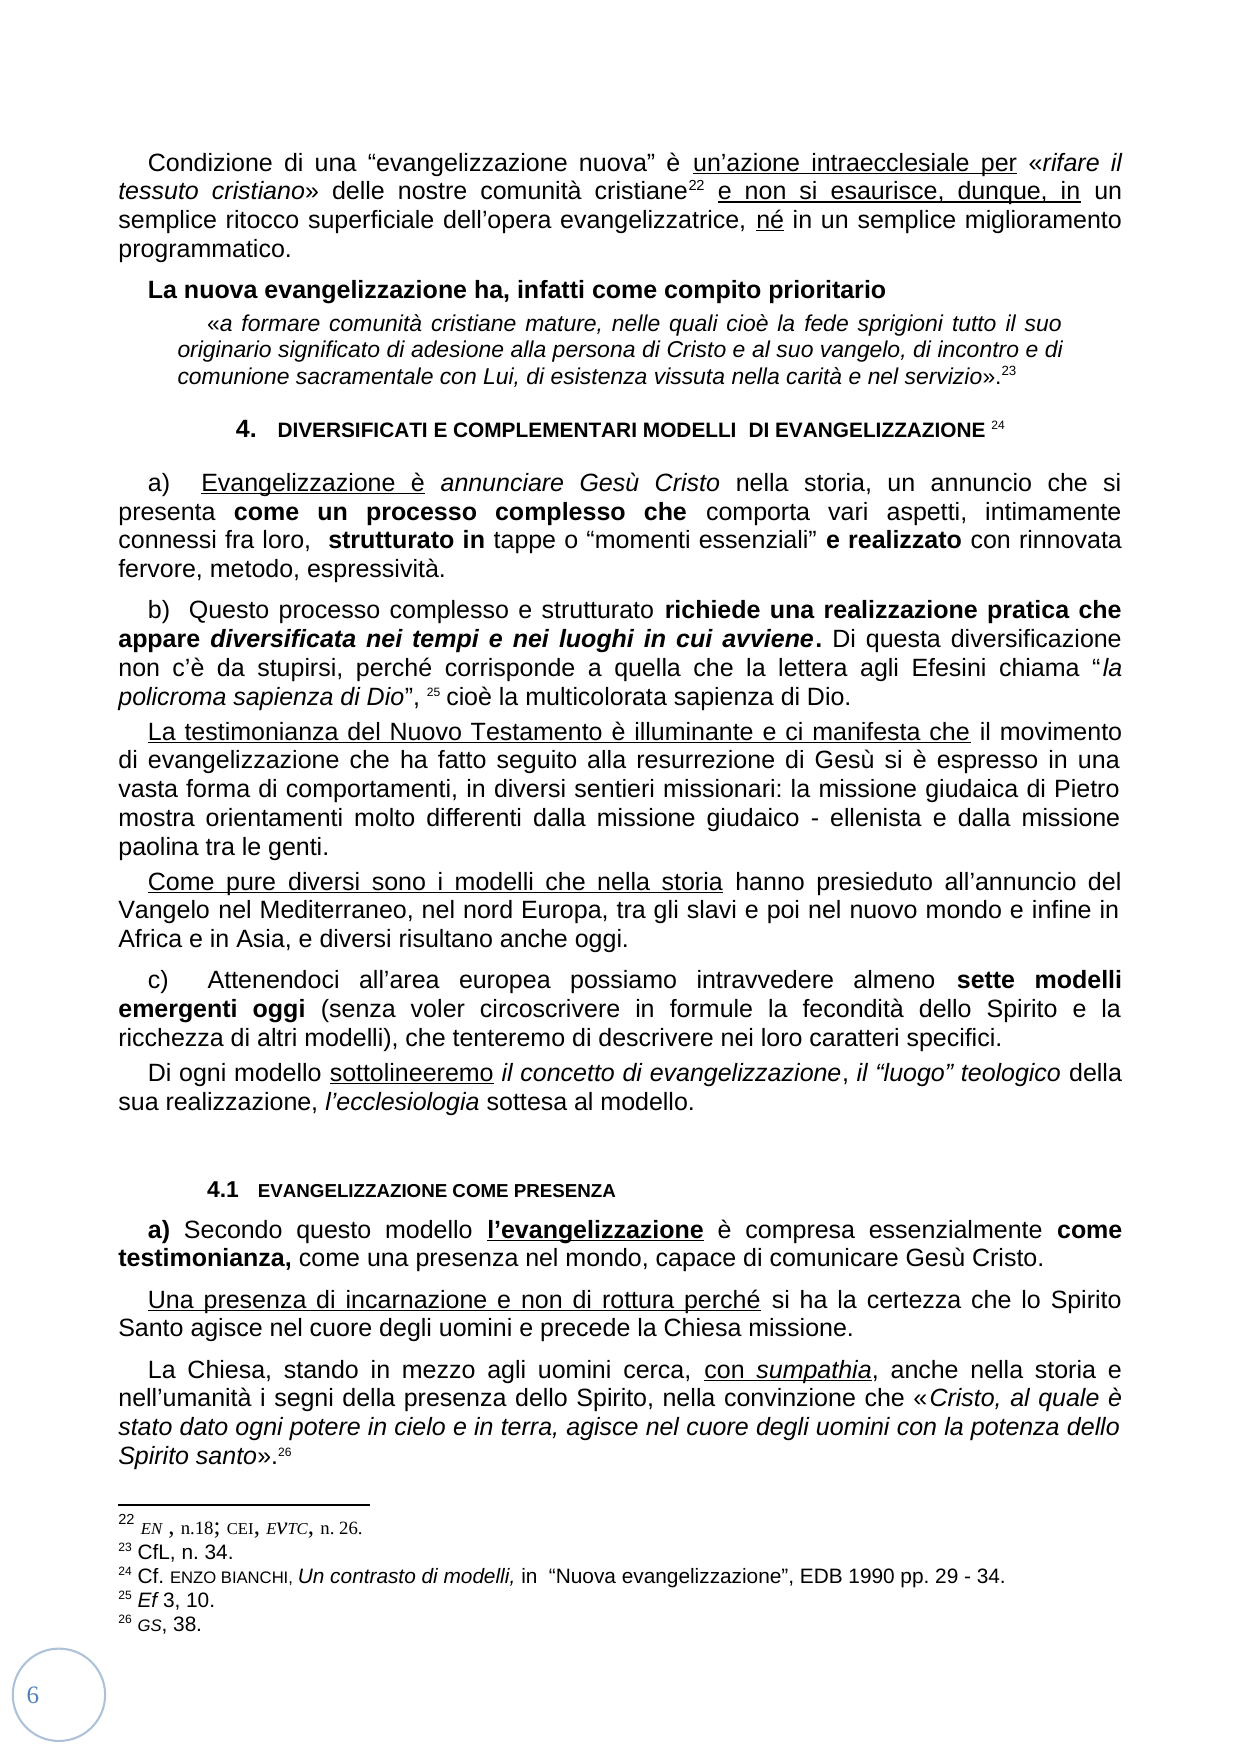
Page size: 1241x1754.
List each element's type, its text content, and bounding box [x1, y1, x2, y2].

text 4.1 EVANGELIZZAZIONE COME PRESENZA [118, 1176, 1122, 1202]
text «a formare comunità cristiane mature, nelle quali cioè la fede sprigioni tutto il suo originario significato di adesione alla persona di Cristo e al suo vangelo, di incontro e di comunione sacramentale con Lui, di esistenza vissuta nella carità e nel servizio». [177, 310, 1063, 389]
text a) Secondo questo modello l’evangelizzazione è compresa essenzialmente come testimonianza, come una presenza nel mondo, capace di comunicare Gesù Cristo. [118, 1215, 1122, 1272]
text c) Attenendoci all’area europea possiamo intravvedere almeno sette modelli emergenti oggi (senza voler circoscrivere in formule la fecondità dello Spirito e la ricchezza di altri modelli), che tenteremo di descrivere nei loro caratteri specifici. [118, 965, 1122, 1052]
text b) Questo processo complesso e strutturato richiede una realizzazione pratica che appare diversificata nei tempi e nei luoghi in cui avviene. Di questa diversificazione non c’è da stupirsi, perché corrisponde a quella che la lettera agli Efesini chiama “la policroma sapienza di Dio”, cioè la multicolorata sapienza di Dio. [118, 595, 1122, 710]
text La Chiesa, stando in mezzo agli uomini cerca, con sumpathia, anche nella storia e nell’umanità i segni della presenza dello Spirito, nella convinzione che «Cristo, al quale è stato dato ogni potere in cielo e in terra, agisce nel cuore degli uomini con la potenza dello Spirito santo». [118, 1355, 1122, 1470]
text Di ogni modello sottolineeremo il concetto di evangelizzazione, il “luogo” teologico della sua realizzazione, l’ecclesiologia sottesa al modello. [118, 1058, 1122, 1115]
text La testimonianza del Nuovo Testamento è illuminante e ci manifesta che il movimento di evangelizzazione che ha fatto seguito alla resurrezione di Gesù si è espresso in una vasta forma di comportamenti, in diversi sentieri missionari: la missione giudaica di Pietro mostra orientamenti molto differenti dalla missione giudaico - ellenista e dalla missione paolina tra le genti. [118, 717, 1122, 860]
text Come pure diversi sono i modelli che nella storia hanno presieduto all’annuncio del Vangelo nel Mediterraneo, nel nord Europa, tra gli slavi e poi nel nuovo mondo e infine in Africa e in Asia, e diversi risultano anche oggi. [118, 867, 1122, 953]
text Condizione di una “evangelizzazione nuova” è un’azione intraecclesiale per «rifare il tessuto cristiano» delle nostre comunità cristiane e non si esaurisce, dunque, in un semplice ritocco superficiale dell’opera evangelizzatrice, né in un semplice miglioramento programmatico. [118, 148, 1122, 263]
text 4. DIVERSIFICATI E COMPLEMENTARI MODELLI DI EVANGELIZZAZIONE [118, 414, 1122, 443]
subtitle La nuova evangelizzazione ha, infatti come compito prioritario [118, 275, 1122, 304]
text a) Evangelizzazione è annunciare Gesù Cristo nella storia, un annuncio che si presenta come un processo complesso che comporta vari aspetti, intimamente connessi fra loro, strutturato in tappe o “momenti essenziali” e realizzato con rinnovata fervore, metodo, espressività. [118, 468, 1122, 583]
text Una presenza di incarnazione e non di rottura perché si ha la certezza che lo Spirito Santo agisce nel cuore degli uomini e precede la Chiesa missione. [118, 1285, 1122, 1342]
